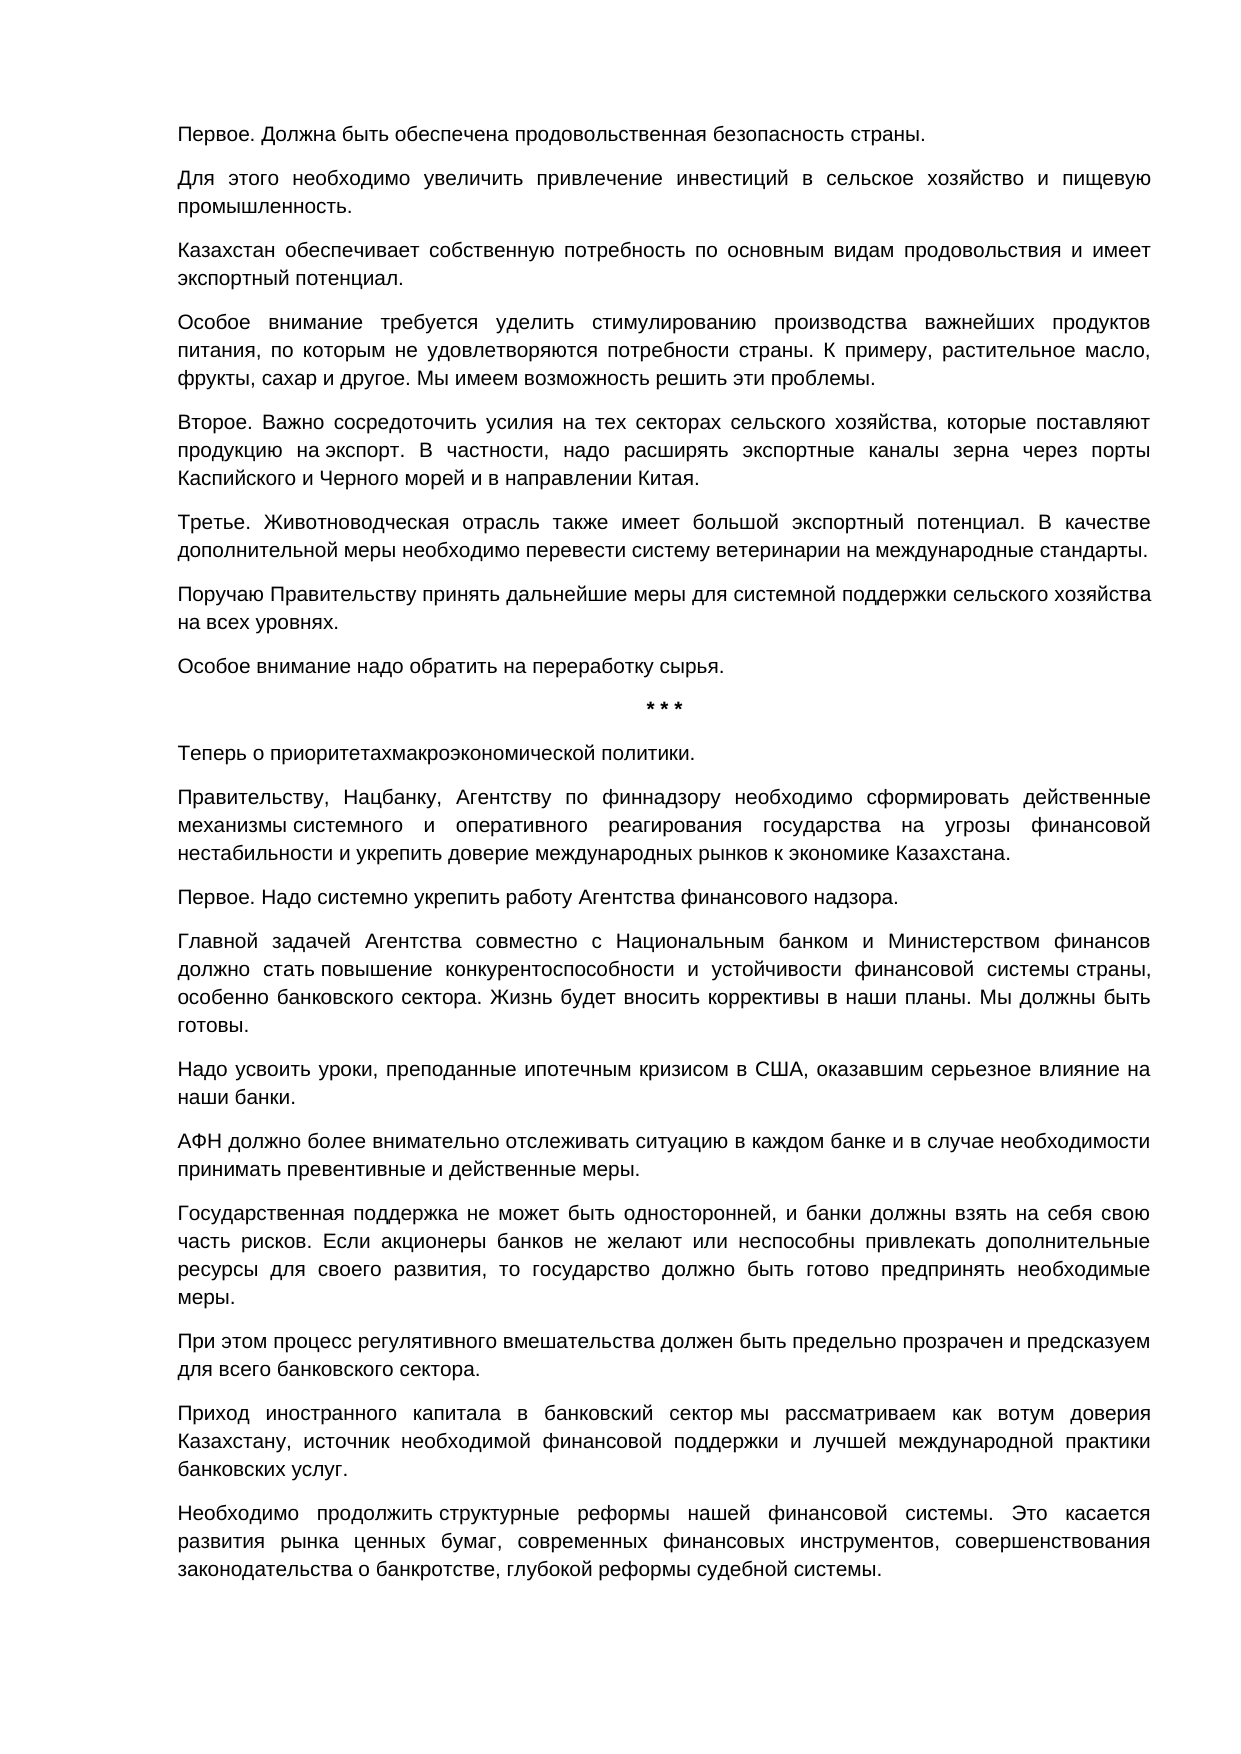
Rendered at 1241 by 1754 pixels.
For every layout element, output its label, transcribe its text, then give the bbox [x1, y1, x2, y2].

text Особое внимание надо обратить на переработку сырья. [177, 649, 1152, 677]
text АФН должно более внимательно отслеживать ситуацию в каждом банке и в случае необходимости принимать превентивные и действенные меры. [177, 1124, 1152, 1181]
text При этом процесс регулятивного вмешательства должен быть предельно прозрачен и предсказуем для всего банковского сектора. [177, 1324, 1152, 1381]
text * * * [177, 693, 1152, 721]
text Первое. Надо системно укрепить работу Агентства финансового надзора. [177, 881, 1152, 909]
text Для этого необходимо увеличить привлечение инвестиций в сельское хозяйство и пищевую промышленность. [177, 162, 1152, 218]
text Теперь о приоритетахмакроэкономической политики. [177, 737, 1152, 765]
text Первое. Должна быть обеспечена продовольственная безопасность страны. [177, 118, 1152, 146]
text Главной задачей Агентства совместно с Национальным банком и Министерством финансов должно стать повышение конкурентоспособности и устойчивости финансовой системы страны, особенно банковского сектора. Жизнь будет вносить коррективы в наши планы. Мы должны быть готовы. [177, 924, 1152, 1037]
text Приход иностранного капитала в банковский сектор мы рассматриваем как вотум доверия Казахстану, источник необходимой финансовой поддержки и лучшей международной практики банковских услуг. [177, 1396, 1152, 1481]
text Поручаю Правительству принять дальнейшие меры для системной поддержки сельского хозяйства на всех уровнях. [177, 577, 1152, 634]
text Особое внимание требуется уделить стимулированию производства важнейших продуктов питания, по которым не удовлетворяются потребности страны. К примеру, растительное масло, фрукты, сахар и другое. Мы имеем возможность решить эти проблемы. [177, 306, 1152, 390]
text Правительству, Нацбанку, Агентству по финнадзору необходимо сформировать действенные механизмы системного и оперативного реагирования государства на угрозы финансовой нестабильности и укрепить доверие международных рынков к экономике Казахстана. [177, 781, 1152, 865]
text Необходимо продолжить структурные реформы нашей финансовой системы. Это касается развития рынка ценных бумаг, современных финансовых инструментов, совершенствования законодательства о банкротстве, глубокой реформы судебной системы. [177, 1496, 1152, 1581]
text Третье. Животноводческая отрасль также имеет большой экспортный потенциал. В качестве дополнительной меры необходимо перевести систему ветеринарии на международные стандарты. [177, 506, 1152, 562]
text Второе. Важно сосредоточить усилия на тех секторах сельского хозяйства, которые поставляют продукцию на экспорт. В частности, надо расширять экспортные каналы зерна через порты Каспийского и Черного морей и в направлении Китая. [177, 406, 1152, 490]
text Казахстан обеспечивает собственную потребность по основным видам продовольствия и имеет экспортный потенциал. [177, 234, 1152, 290]
text Надо усвоить уроки, преподанные ипотечным кризисом в США, оказавшим серьезное влияние на наши банки. [177, 1052, 1152, 1109]
text Государственная поддержка не может быть односторонней, и банки должны взять на себя свою часть рисков. Если акционеры банков не желают или неспособны привлекать дополнительные ресурсы для своего развития, то государство должно быть готово предпринять необходимые меры. [177, 1196, 1152, 1309]
